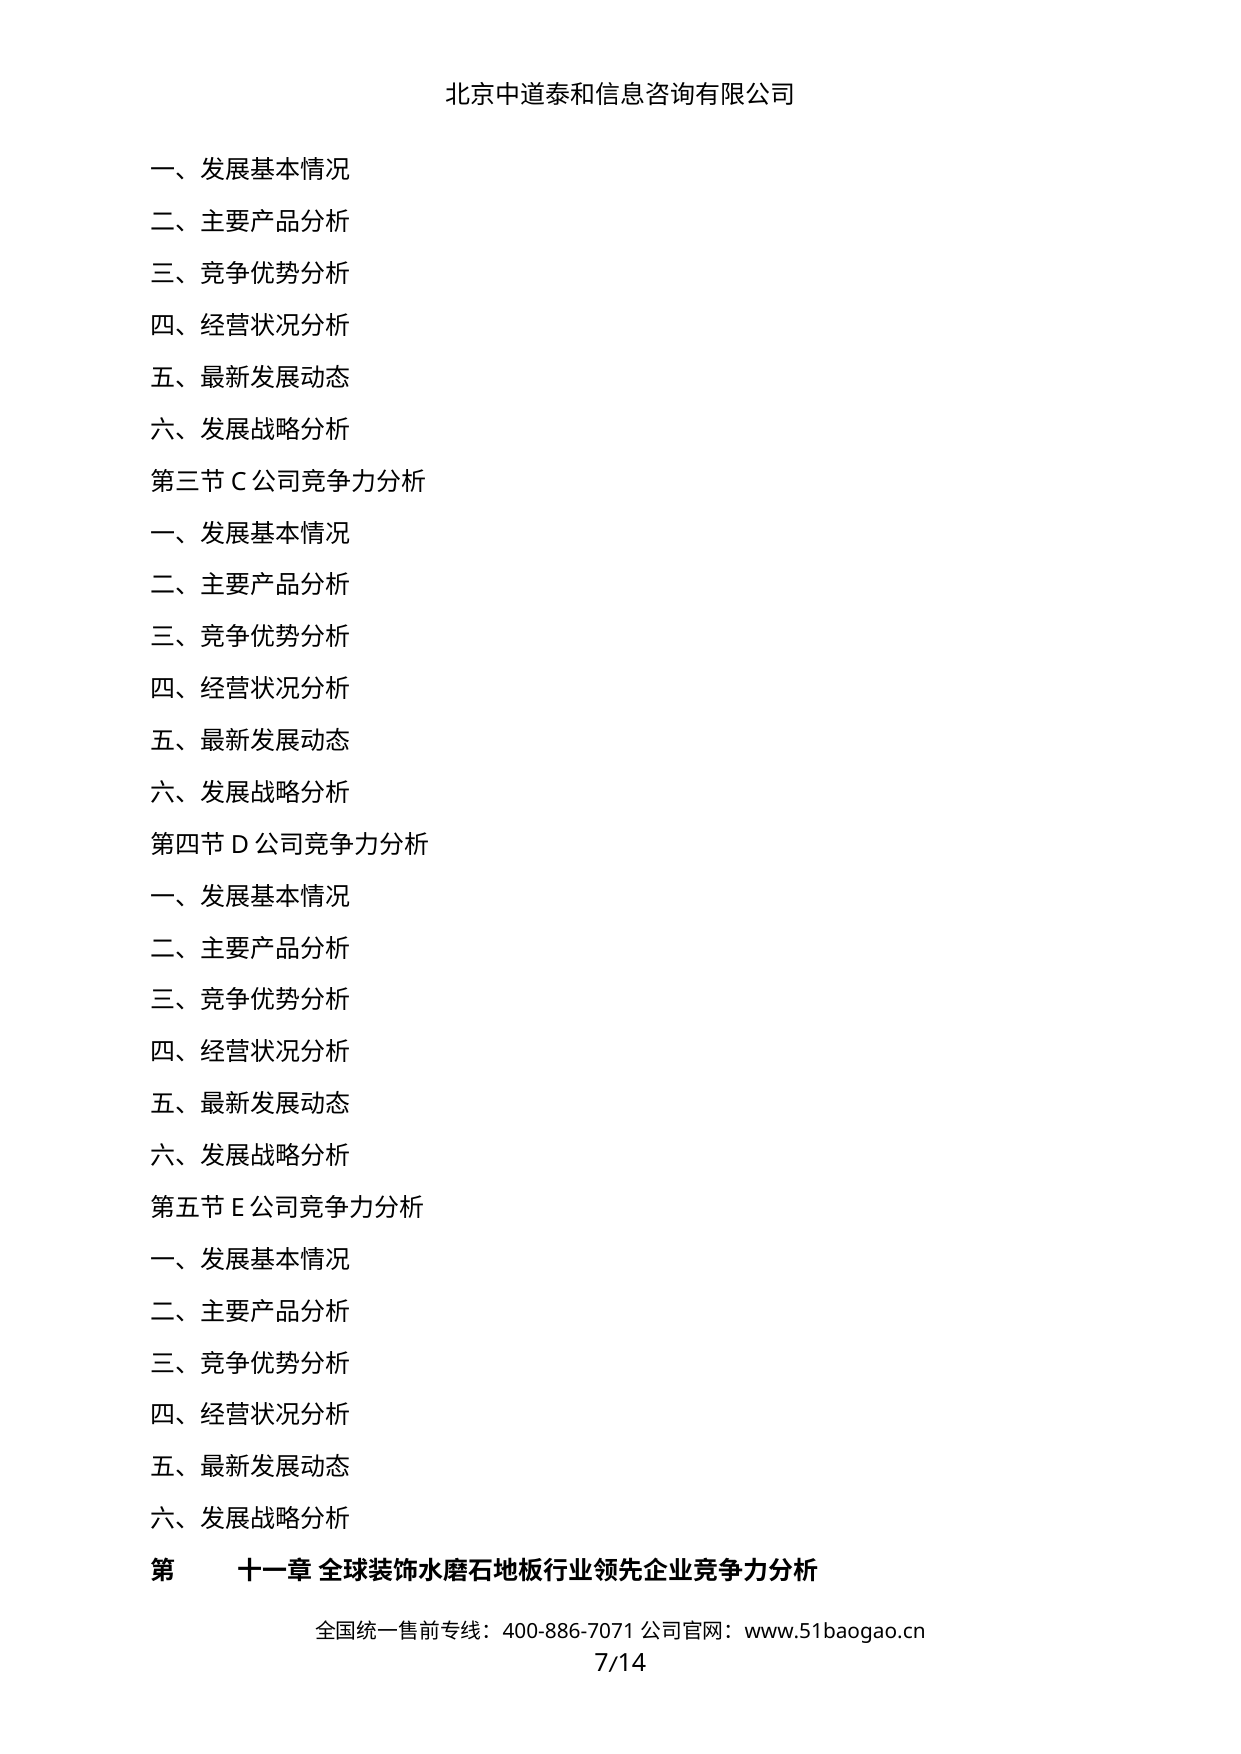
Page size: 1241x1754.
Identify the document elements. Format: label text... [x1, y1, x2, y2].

text 五、最新发展动态 [150, 1084, 1090, 1120]
text 五、最新发展动态 [150, 721, 1090, 757]
text 第五节 E公司竞争力分析 [150, 1187, 1090, 1224]
text 二、主要产品分析 [150, 1291, 1090, 1327]
text 四、经营状况分析 [150, 306, 1090, 342]
text 六、发展战略分析 [150, 772, 1090, 809]
text 三、竞争优势分析 [150, 1343, 1090, 1379]
text 二、主要产品分析 [150, 928, 1090, 964]
text 第四节 D公司竞争力分析 [150, 824, 1090, 861]
text 第 十一章 全球装饰水磨石地板行业领先企业竞争力分析 [150, 1551, 1090, 1587]
text 一、发展基本情况 [150, 150, 1090, 186]
text 五、最新发展动态 [150, 1447, 1090, 1483]
text 四、经营状况分析 [150, 669, 1090, 705]
text 四、经营状况分析 [150, 1032, 1090, 1068]
text 六、发展战略分析 [150, 1136, 1090, 1172]
text 一、发展基本情况 [150, 513, 1090, 549]
text 第三节 C公司竞争力分析 [150, 461, 1090, 497]
text 五、最新发展动态 [150, 357, 1090, 394]
text 一、发展基本情况 [150, 876, 1090, 912]
text 二、主要产品分析 [150, 202, 1090, 238]
text 二、主要产品分析 [150, 565, 1090, 601]
text 四、经营状况分析 [150, 1395, 1090, 1431]
text 六、发展战略分析 [150, 409, 1090, 446]
text 一、发展基本情况 [150, 1239, 1090, 1276]
text 三、竞争优势分析 [150, 617, 1090, 653]
text 三、竞争优势分析 [150, 254, 1090, 290]
text 六、发展战略分析 [150, 1499, 1090, 1535]
text 三、竞争优势分析 [150, 980, 1090, 1016]
